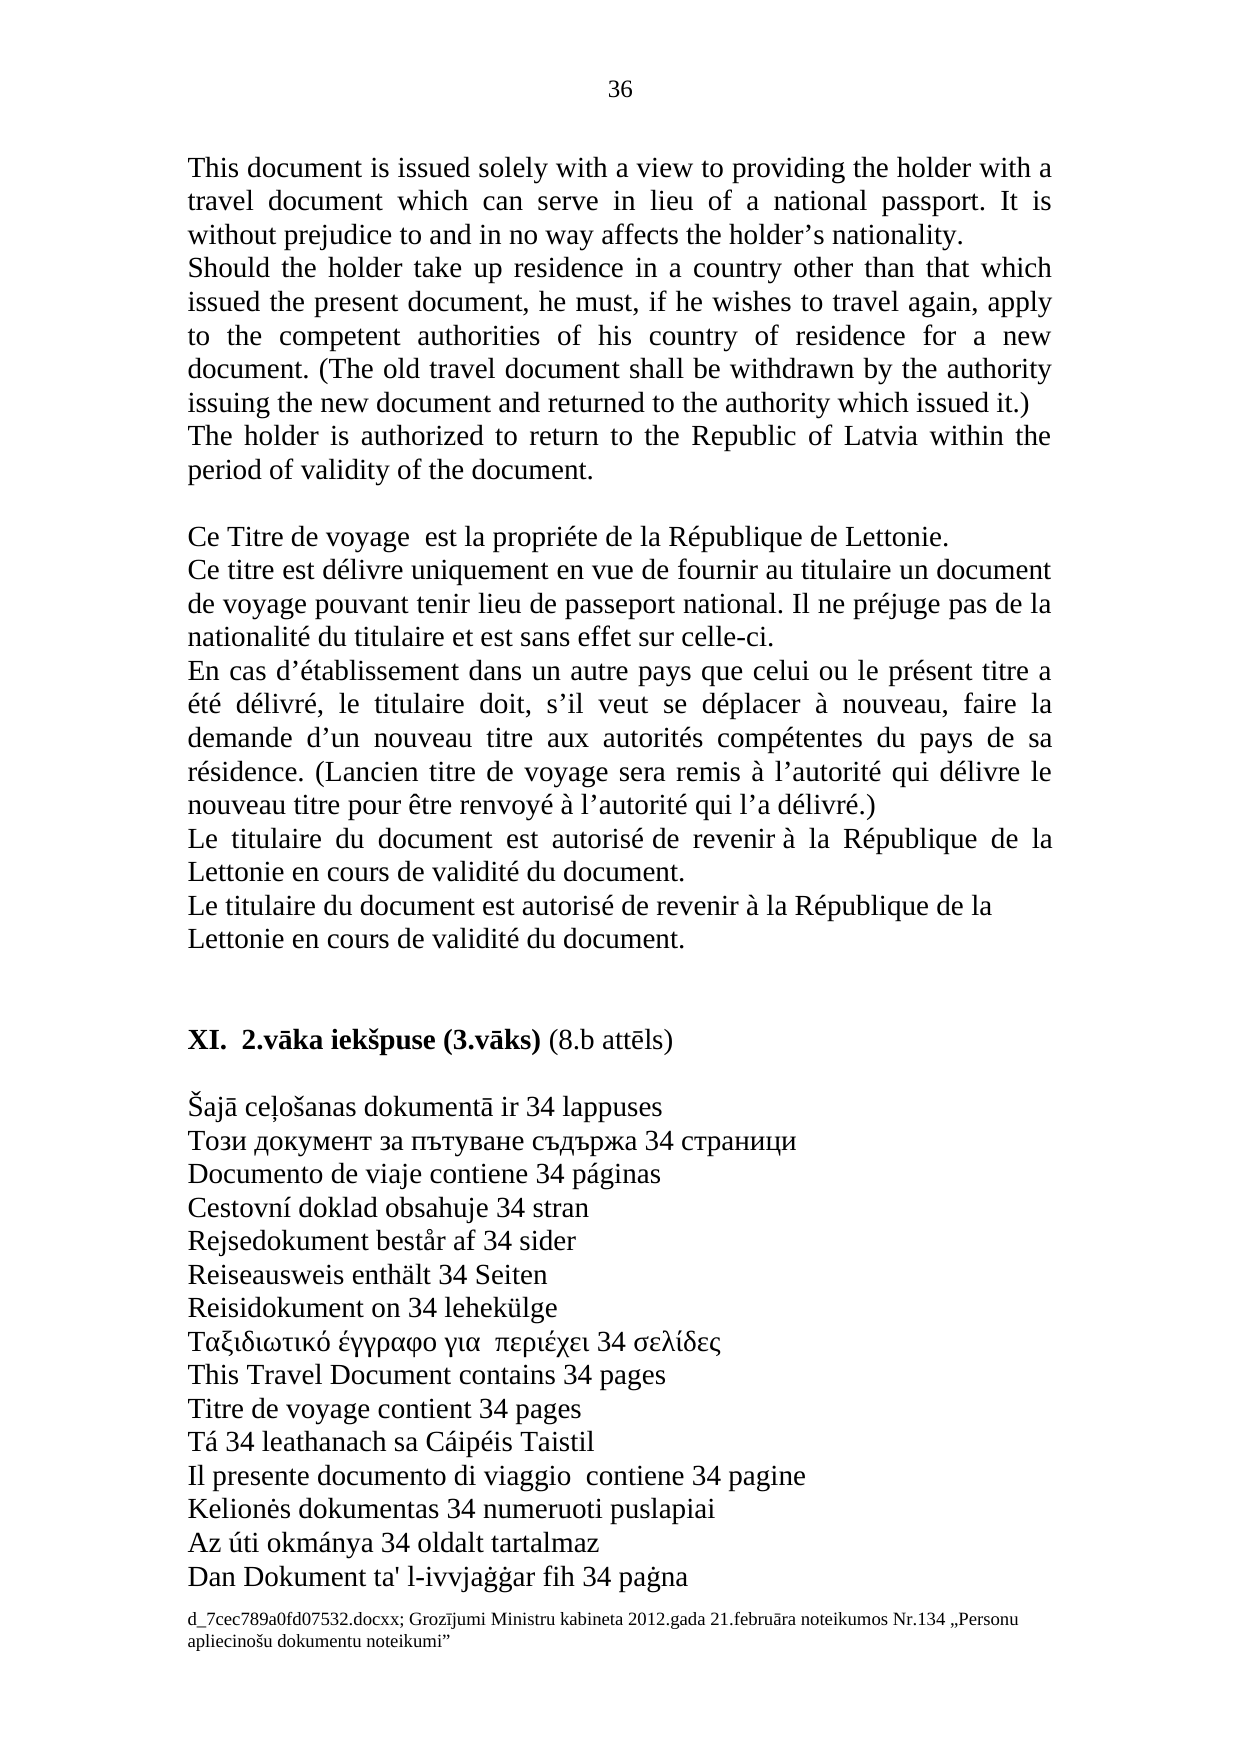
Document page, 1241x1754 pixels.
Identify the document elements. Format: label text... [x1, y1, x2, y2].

text This Travel Document contains 34 pages [187, 1357, 1053, 1391]
text Ce Titre de voyage est la propriéte de la République de Lettonie. [187, 519, 1053, 552]
text Rejsedokument består af 34 sider [187, 1223, 1053, 1257]
text Documento de viaje contiene 34 páginas [187, 1156, 1053, 1190]
text Az úti okmánya 34 oldalt tartalmaz [187, 1525, 1053, 1559]
text Този документ за пътуване съдържа 34 страници [187, 1123, 1053, 1156]
text The holder is authorized to return to the Republic of Latvia within the period of validity of the document. [187, 418, 1053, 485]
text Tá 34 leathanach sa Cáipéis Taistil [187, 1424, 1053, 1458]
text Should the holder take up residence in a country other than that which issued the present document, he must, if he wishes to travel again, apply to the competent authorities of his country of residence for a new document. (The old travel document shall be withdrawn by the authority issuing the new document and returned to the authority which issued it.) [187, 251, 1053, 418]
text Dan Dokument ta' l-ivvjaġġar fih 34 paġna [187, 1559, 1053, 1592]
text XI. 2.vāka iekšpuse (3.vāks) (8.b attēls) [187, 1022, 1053, 1056]
text Le titulaire du document est autorisé de revenir à la République de la Lettonie en cours de validité du document. [187, 821, 1053, 888]
text Kelionės dokumentas 34 numeruoti puslapiai [187, 1492, 1053, 1525]
text Ταξιδιωτικό έγγραφο για περιέχει 34 σελίδες [187, 1324, 1053, 1357]
text Reisidokument on 34 lehekülge [187, 1290, 1053, 1324]
text En cas d’établissement dans un autre pays que celui ou le présent titre a été délivré, le titulaire doit, s’il veut se déplacer à nouveau, faire la demande d’un nouveau titre aux autorités compétentes du pays de sa résidence. (Lancien titre de voyage sera remis à l’autorité qui délivre le nouveau titre pour être renvoyé à l’autorité qui l’a délivré.) [187, 653, 1053, 821]
text Le titulaire du document est autorisé de revenir à la République de la Lettonie en cours de validité du document. [187, 888, 1053, 955]
text Šajā ceļošanas dokumentā ir 34 lappuses [187, 1089, 1053, 1123]
text Titre de voyage contient 34 pages [187, 1391, 1053, 1424]
text Ce titre est délivre uniquement en vue de fournir au titulaire un document de voyage pouvant tenir lieu de passeport national. Il ne préjuge pas de la nationalité du titulaire et est sans effet sur celle-ci. [187, 552, 1053, 653]
text Cestovní doklad obsahuje 34 stran [187, 1190, 1053, 1223]
text Reiseausweis enthält 34 Seiten [187, 1257, 1053, 1290]
text Il presente documento di viaggio contiene 34 pagine [187, 1458, 1053, 1492]
text This document is issued solely with a view to providing the holder with a travel document which can serve in lieu of a national passport. It is without prejudice to and in no way affects the holder’s nationality. [187, 150, 1053, 251]
